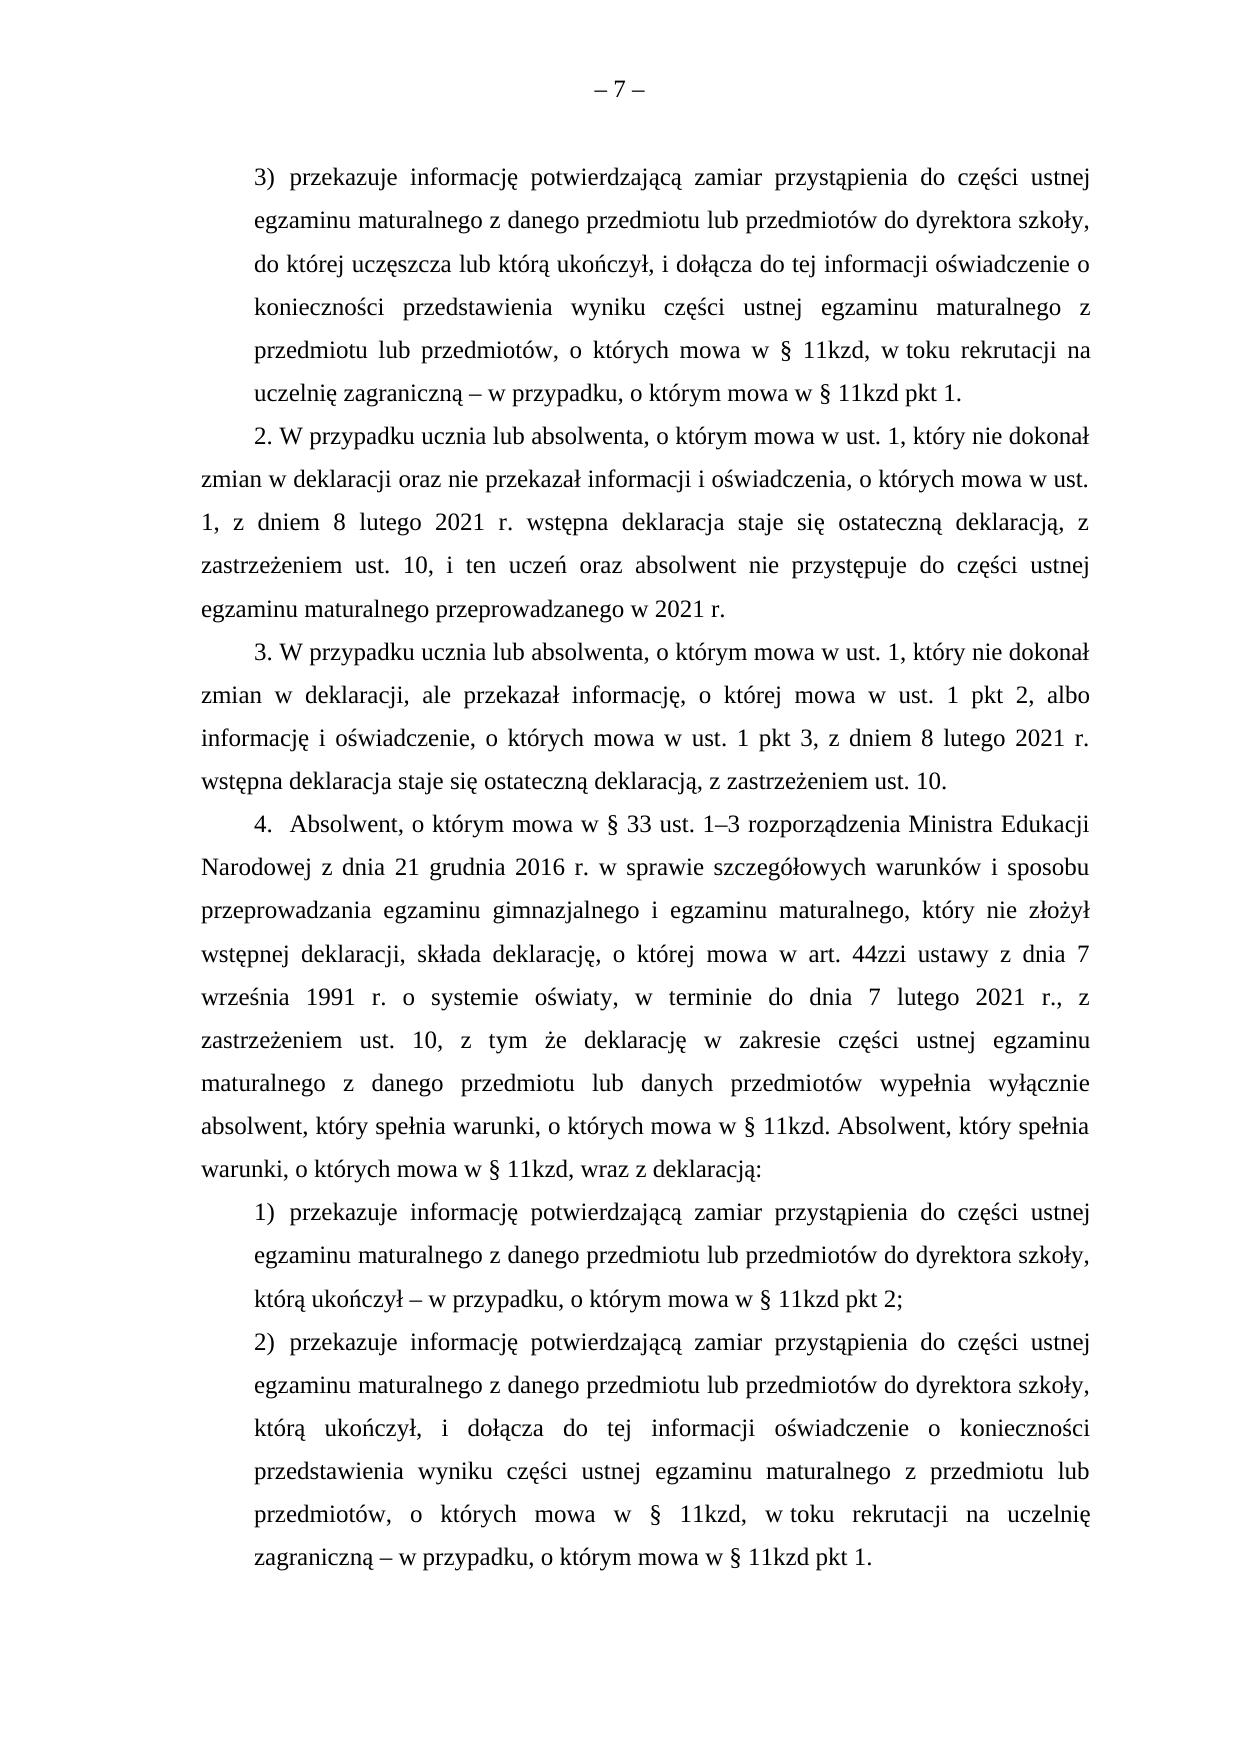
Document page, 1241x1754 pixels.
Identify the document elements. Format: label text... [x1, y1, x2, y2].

text 4. Absolwent, o którym mowa w § 33 ust. 1–3 rozporządzenia Ministra Edukacji Narodowej z dnia 21 grudnia 2016 r. w sprawie szczegółowych warunków i sposobu przeprowadzania egzaminu gimnazjalnego i egzaminu maturalnego, który nie złożył wstępnej deklaracji, składa deklarację, o której mowa w art. 44zzi ustawy z dnia 7 września 1991 r. o systemie oświaty, w terminie do dnia 7 lutego 2021 r., z zastrzeżeniem ust. 10, z tym że deklarację w zakresie części ustnej egzaminu maturalnego z danego przedmiotu lub danych przedmiotów wypełnia wyłącznie absolwent, który spełnia warunki, o których mowa w § 11kzd. Absolwent, który spełnia warunki, o których mowa w § 11kzd, wraz z deklaracją: [201, 809, 1091, 1183]
text 2. W przypadku ucznia lub absolwenta, o którym mowa w ust. 1, który nie dokonał zmian w deklaracji oraz nie przekazał informacji i oświadczenia, o których mowa w ust. 1, z dniem 8 lutego 2021 r. wstępna deklaracja staje się ostateczną deklaracją, z zastrzeżeniem ust. 10, i ten uczeń oraz absolwent nie przystępuje do części ustnej egzaminu maturalnego przeprowadzanego w 2021 r. [201, 421, 1091, 622]
text 1) przekazuje informację potwierdzającą zamiar przystąpienia do części ustnej egzaminu maturalnego z danego przedmiotu lub przedmiotów do dyrektora szkoły, którą ukończył – w przypadku, o którym mowa w § 11kzd pkt 2; [254, 1197, 1091, 1312]
text 3. W przypadku ucznia lub absolwenta, o którym mowa w ust. 1, który nie dokonał zmian w deklaracji, ale przekazał informację, o której mowa w ust. 1 pkt 2, albo informację i oświadczenie, o których mowa w ust. 1 pkt 3, z dniem 8 lutego 2021 r. wstępna deklaracja staje się ostateczną deklaracją, z zastrzeżeniem ust. 10. [201, 637, 1091, 795]
text 3) przekazuje informację potwierdzającą zamiar przystąpienia do części ustnej egzaminu maturalnego z danego przedmiotu lub przedmiotów do dyrektora szkoły, do której uczęszcza lub którą ukończył, i dołącza do tej informacji oświadczenie o konieczności przedstawienia wyniku części ustnej egzaminu maturalnego z przedmiotu lub przedmiotów, o których mowa w § 11kzd, w toku rekrutacji na uczelnię zagraniczną – w przypadku, o którym mowa w § 11kzd pkt 1. [254, 162, 1091, 407]
text 2) przekazuje informację potwierdzającą zamiar przystąpienia do części ustnej egzaminu maturalnego z danego przedmiotu lub przedmiotów do dyrektora szkoły, którą ukończył, i dołącza do tej informacji oświadczenie o konieczności przedstawienia wyniku części ustnej egzaminu maturalnego z przedmiotu lub przedmiotów, o których mowa w § 11kzd, w toku rekrutacji na uczelnię zagraniczną – w przypadku, o którym mowa w § 11kzd pkt 1. [254, 1327, 1091, 1571]
